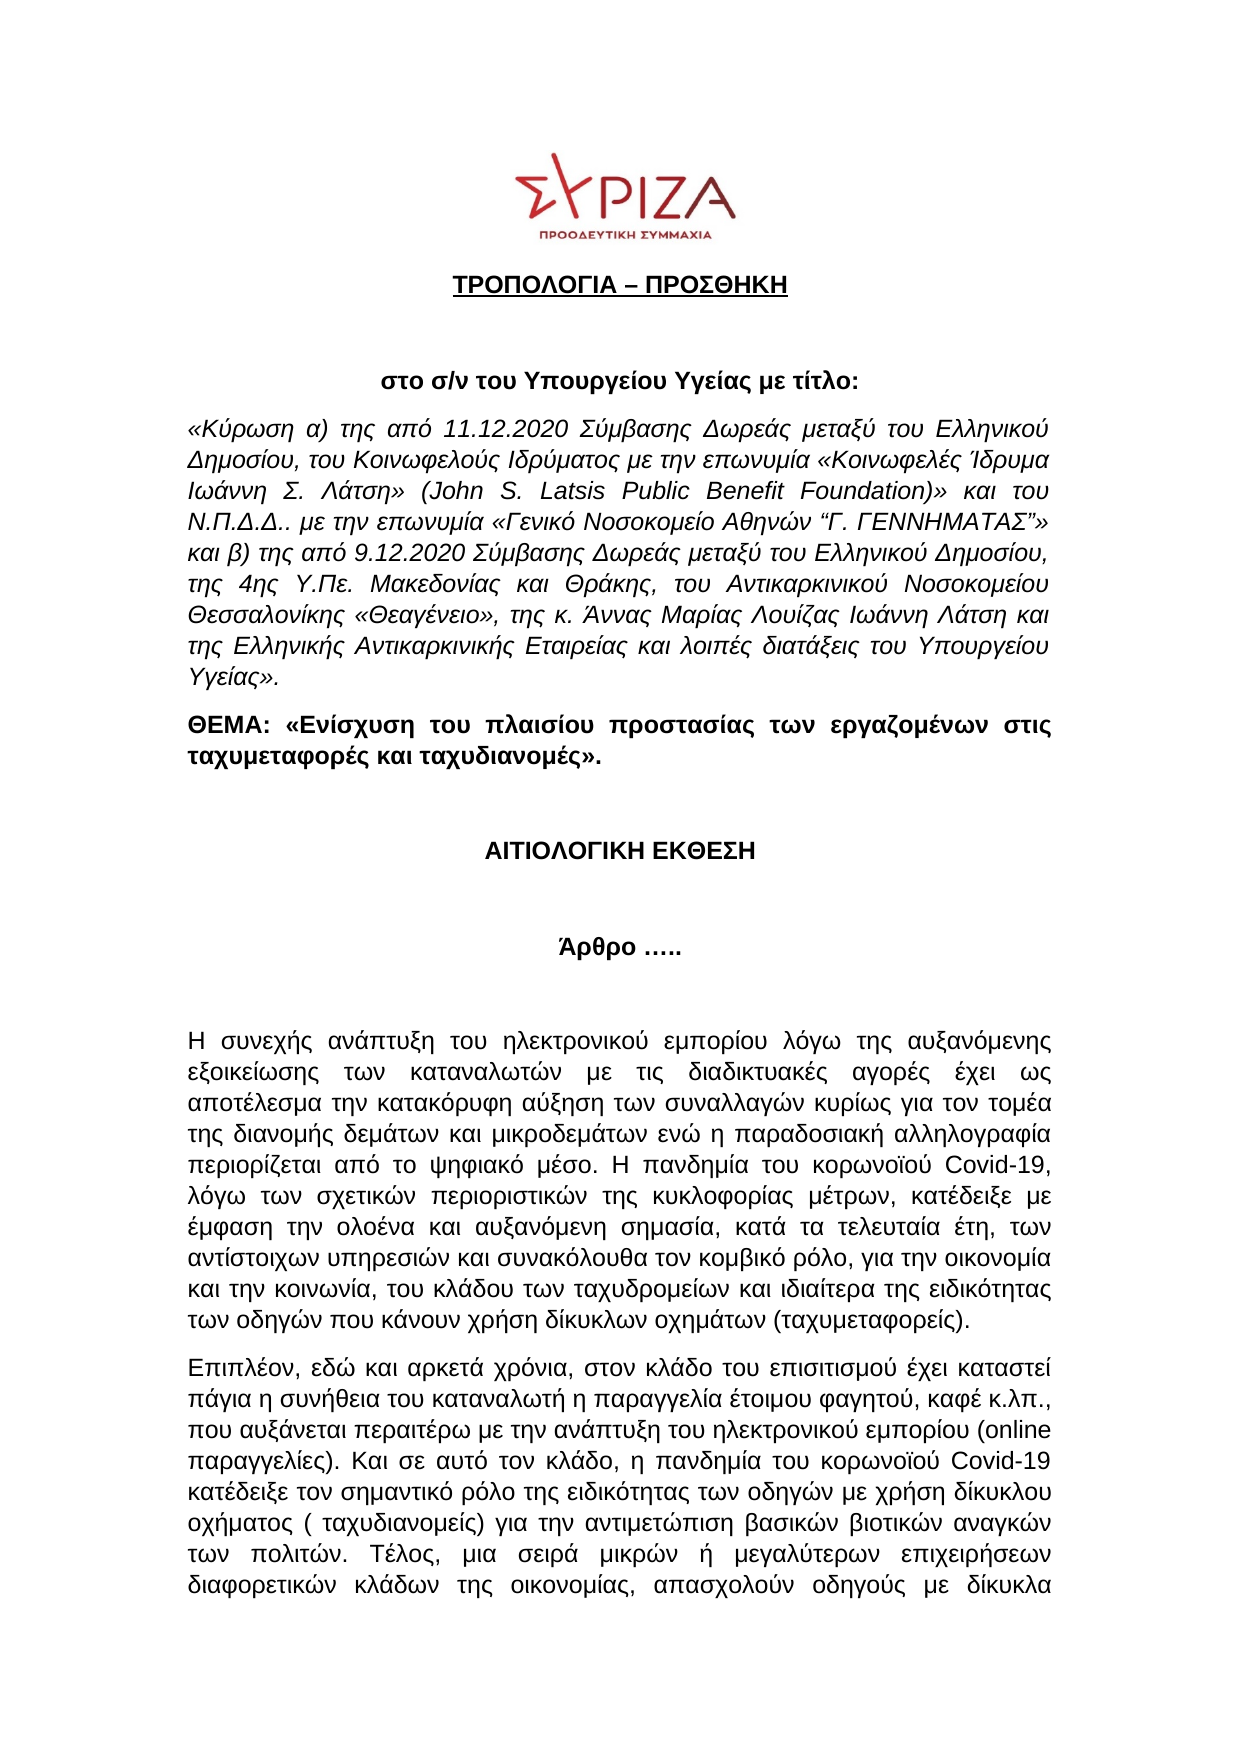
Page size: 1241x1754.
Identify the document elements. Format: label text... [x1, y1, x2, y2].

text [187, 1353, 1053, 1599]
text «Κύρωση α) της από 11.12.2020 Σύμβασης Δωρεάς μεταξύ του Ελληνικού Δημοσίου, του Κοινωφελούς Ιδρύματος με την επωνυμία «Κοινωφελές Ίδρυμα Ιωάννη Σ. Λάτση» (John S. Latsis Public Benefit Foundation)» και του N.Π.Δ.Δ.. με την επωνυμία «Γενικό Νοσοκομείο Αθηνών “Γ. ΓΕΝΝΗΜΑΤΑΣ”» και β) της από 9.12.2020 Σύμβασης Δωρεάς μεταξύ του Ελληνικού Δημοσίου, της 4ης Υ.Πε. Μακεδονίας και Θράκης, του Αντικαρκινικού Νοσοκομείου Θεσσαλονίκης «Θεαγένειο», της κ. Άννας Μαρίας Λουίζας Ιωάννη Λάτση και της Ελληνικής Αντικαρκινικής Εταιρείας και λοιπές διατάξεις του Υπουργείου Υγείας». [187, 413, 1053, 691]
text ΤΡΟΠΟΛΟΓΙΑ – ΠΡΟΣΘΗΚΗ [187, 270, 1053, 299]
text ΑΙΤΙΟΛΟΓΙΚΗ ΕΚΘΕΣΗ [187, 836, 1053, 865]
text Η συνεχής ανάπτυξη του ηλεκτρονικού εμπορίου λόγω της αυξανόμενης εξοικείωσης των καταναλωτών με τις διαδικτυακές αγορές έχει ως αποτέλεσμα την κατακόρυφη αύξηση των συναλλαγών κυρίως για τον τομέα της διανομής δεμάτων και μικροδεμάτων ενώ η παραδοσιακή αλληλογραφία περιορίζεται από το ψηφιακό μέσο. Η πανδημία του κορωνοϊού Covid-19, λόγω των σχετικών περιοριστικών της κυκλοφορίας μέτρων, κατέδειξε με έμφαση την ολοένα και αυξανόμενη σημασία, κατά τα τελευταία έτη, των αντίστοιχων υπηρεσιών και συνακόλουθα τον κομβικό ρόλο, για την οικονομία και την κοινωνία, του κλάδου των ταχυδρομείων και ιδιαίτερα της ειδικότητας των οδηγών που κάνουν χρήση δίκυκλων οχημάτων (ταχυμεταφορείς). [187, 1026, 1053, 1334]
text ΘΕΜΑ: «Ενίσχυση του πλαισίου προστασίας των εργαζομένων στις ταχυμεταφορές και ταχυδιανομές». [187, 709, 1053, 769]
text στο σ/ν του Υπουργείου Υγείας με τίτλο: [187, 366, 1053, 394]
picture [492, 150, 748, 252]
text Άρθρο ….. [187, 931, 1053, 960]
